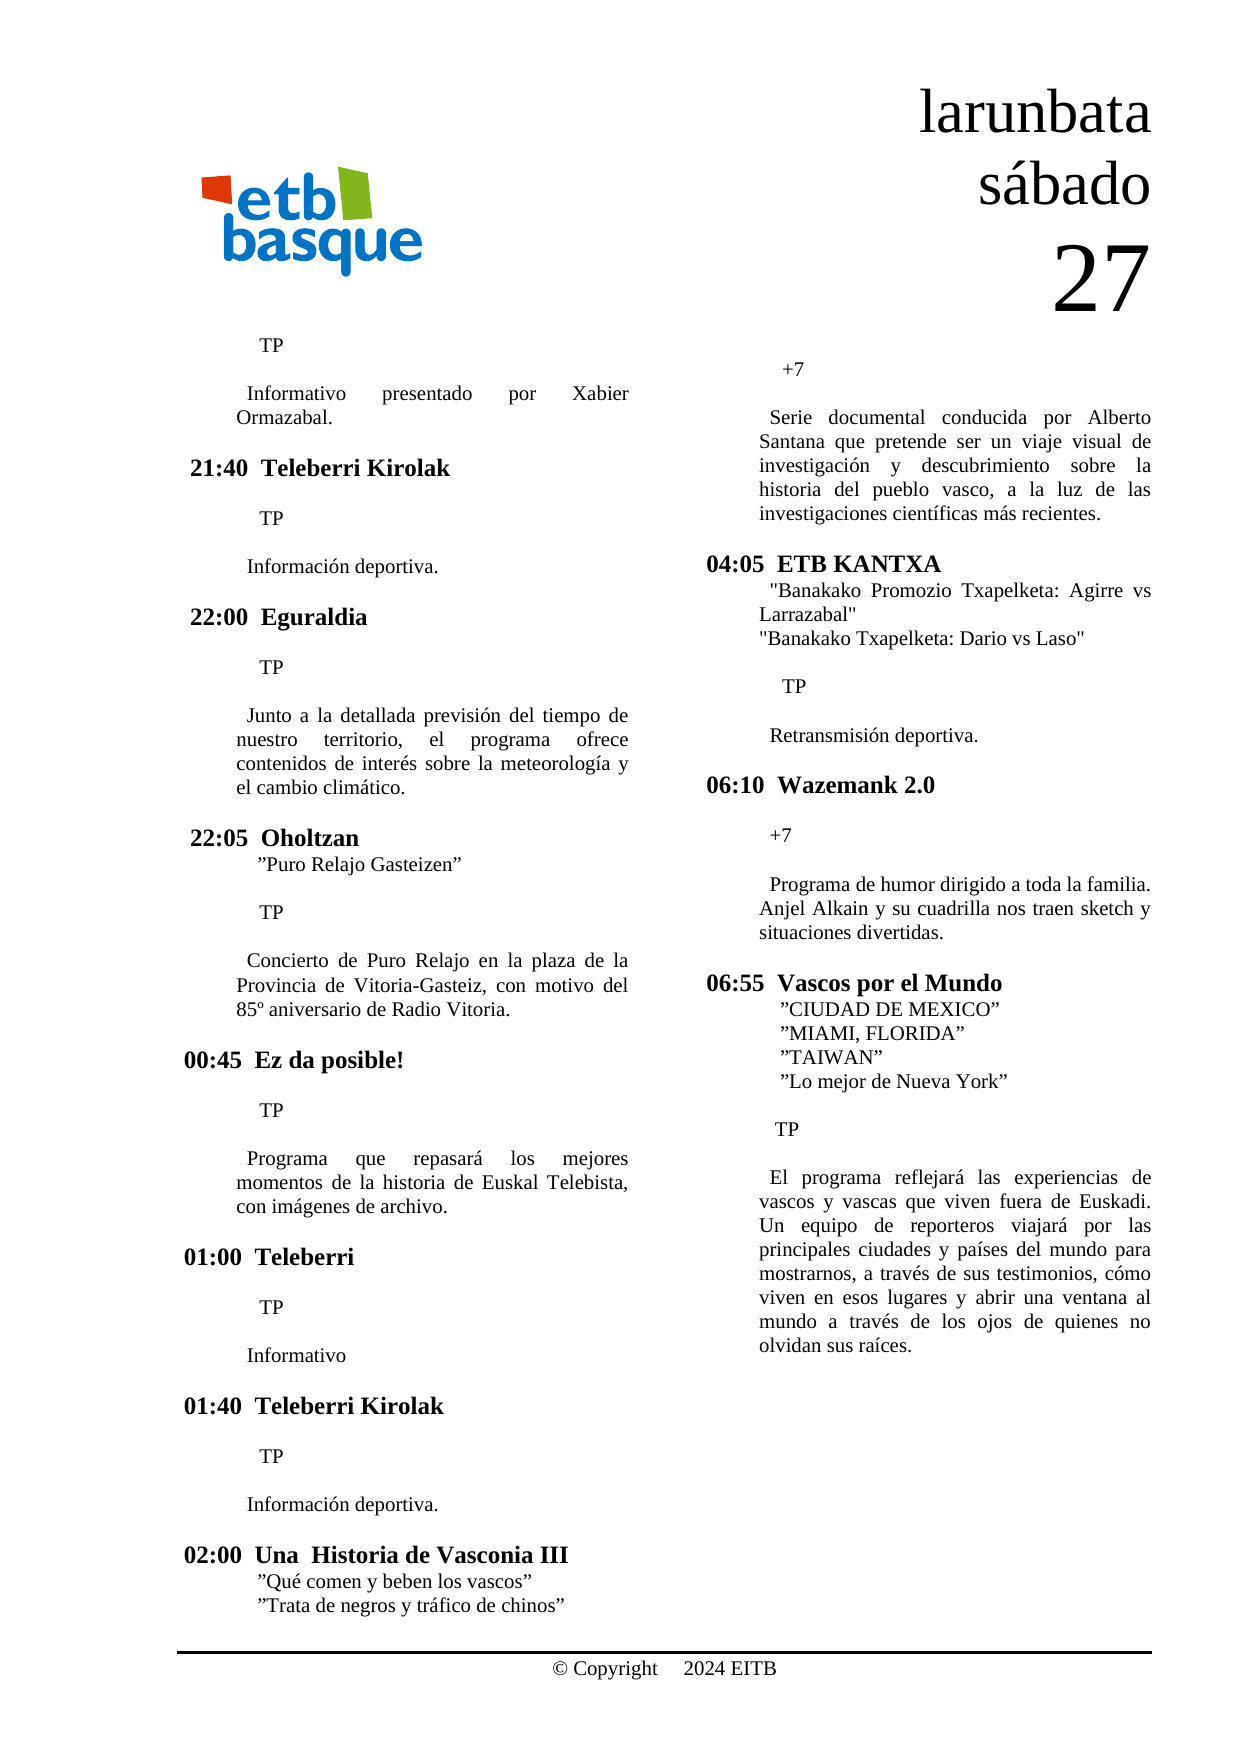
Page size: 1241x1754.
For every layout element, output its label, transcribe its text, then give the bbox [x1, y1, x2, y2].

text Serie documental conducida por Alberto Santana que pretende ser un viaje visual de investigación y descubrimiento sobre la historia del pueblo vasco, a la luz de las investigaciones científicas más recientes. [759, 405, 1152, 525]
text Información deportiva. [236, 554, 629, 578]
text 22:05 Oholtzan [177, 823, 629, 852]
text 00:45 Ez da posible! [177, 1045, 629, 1073]
text ”Lo mejor de Nueva York” [759, 1069, 1152, 1093]
text TP [236, 333, 629, 357]
text 04:05 ETB KANTXA [700, 549, 1152, 578]
text TP [759, 1117, 1152, 1141]
text "Banakako Promozio Txapelketa: Agirre vs Larrazabal" "Banakako Txapelketa: Dario vs Laso" [759, 578, 1152, 650]
text TP [236, 506, 629, 530]
text Información deportiva. [236, 1492, 629, 1516]
text TP [236, 900, 629, 924]
text Programa de humor dirigido a toda la familia. Anjel Alkain y su cuadrilla nos traen sketch y situaciones divertidas. [759, 872, 1152, 944]
text Junto a la detallada previsión del tiempo de nuestro territorio, el programa ofrece contenidos de interés sobre la meteorología y el cambio climático. [236, 703, 629, 799]
text 06:55 Vascos por el Mundo [700, 968, 1152, 997]
text +7 [759, 357, 1152, 381]
text ”Puro Relajo Gasteizen” [236, 852, 629, 876]
text Concierto de Puro Relajo en la plaza de la Provincia de Vitoria-Gasteiz, con motivo del 85º aniversario de Radio Vitoria. [236, 948, 629, 1021]
text 22:00 Eguraldia [177, 602, 629, 631]
text ”CIUDAD DE MEXICO” [759, 997, 1152, 1021]
text TP [236, 1444, 629, 1468]
text TP [236, 655, 629, 679]
text ”TAIWAN” [759, 1045, 1152, 1069]
text +7 [759, 823, 1152, 847]
picture [165, 75, 458, 312]
text TP [236, 1295, 629, 1319]
text Programa que repasará los mejores momentos de la historia de Euskal Telebista, con imágenes de archivo. [236, 1146, 629, 1218]
text 02:00 Una Historia de Vasconia III [177, 1540, 629, 1569]
text Retransmisión deportiva. [759, 722, 1152, 747]
text 06:10 Wazemank 2.0 [700, 771, 1152, 799]
text ”Qué comen y beben los vascos” [236, 1569, 629, 1593]
text Informativo presentado por Xabier Ormazabal. [236, 381, 629, 429]
text TP [236, 1097, 629, 1122]
text 01:00 Teleberri [177, 1242, 629, 1271]
text Informativo [236, 1343, 629, 1367]
text 01:40 Teleberri Kirolak [177, 1391, 629, 1420]
text El programa reflejará las experiencias de vascos y vascas que viven fuera de Euskadi. Un equipo de reporteros viajará por las principales ciudades y países del mundo para mostrarnos, a través de sus testimonios, cómo viven en esos lugares y abrir una ventana al mundo a través de los ojos de quienes no olvidan sus raíces. [759, 1165, 1152, 1357]
text 21:40 Teleberri Kirolak [177, 453, 629, 482]
text ”Trata de negros y tráfico de chinos” [236, 1593, 629, 1617]
text ”MIAMI, FLORIDA” [759, 1021, 1152, 1045]
text TP [759, 674, 1152, 698]
